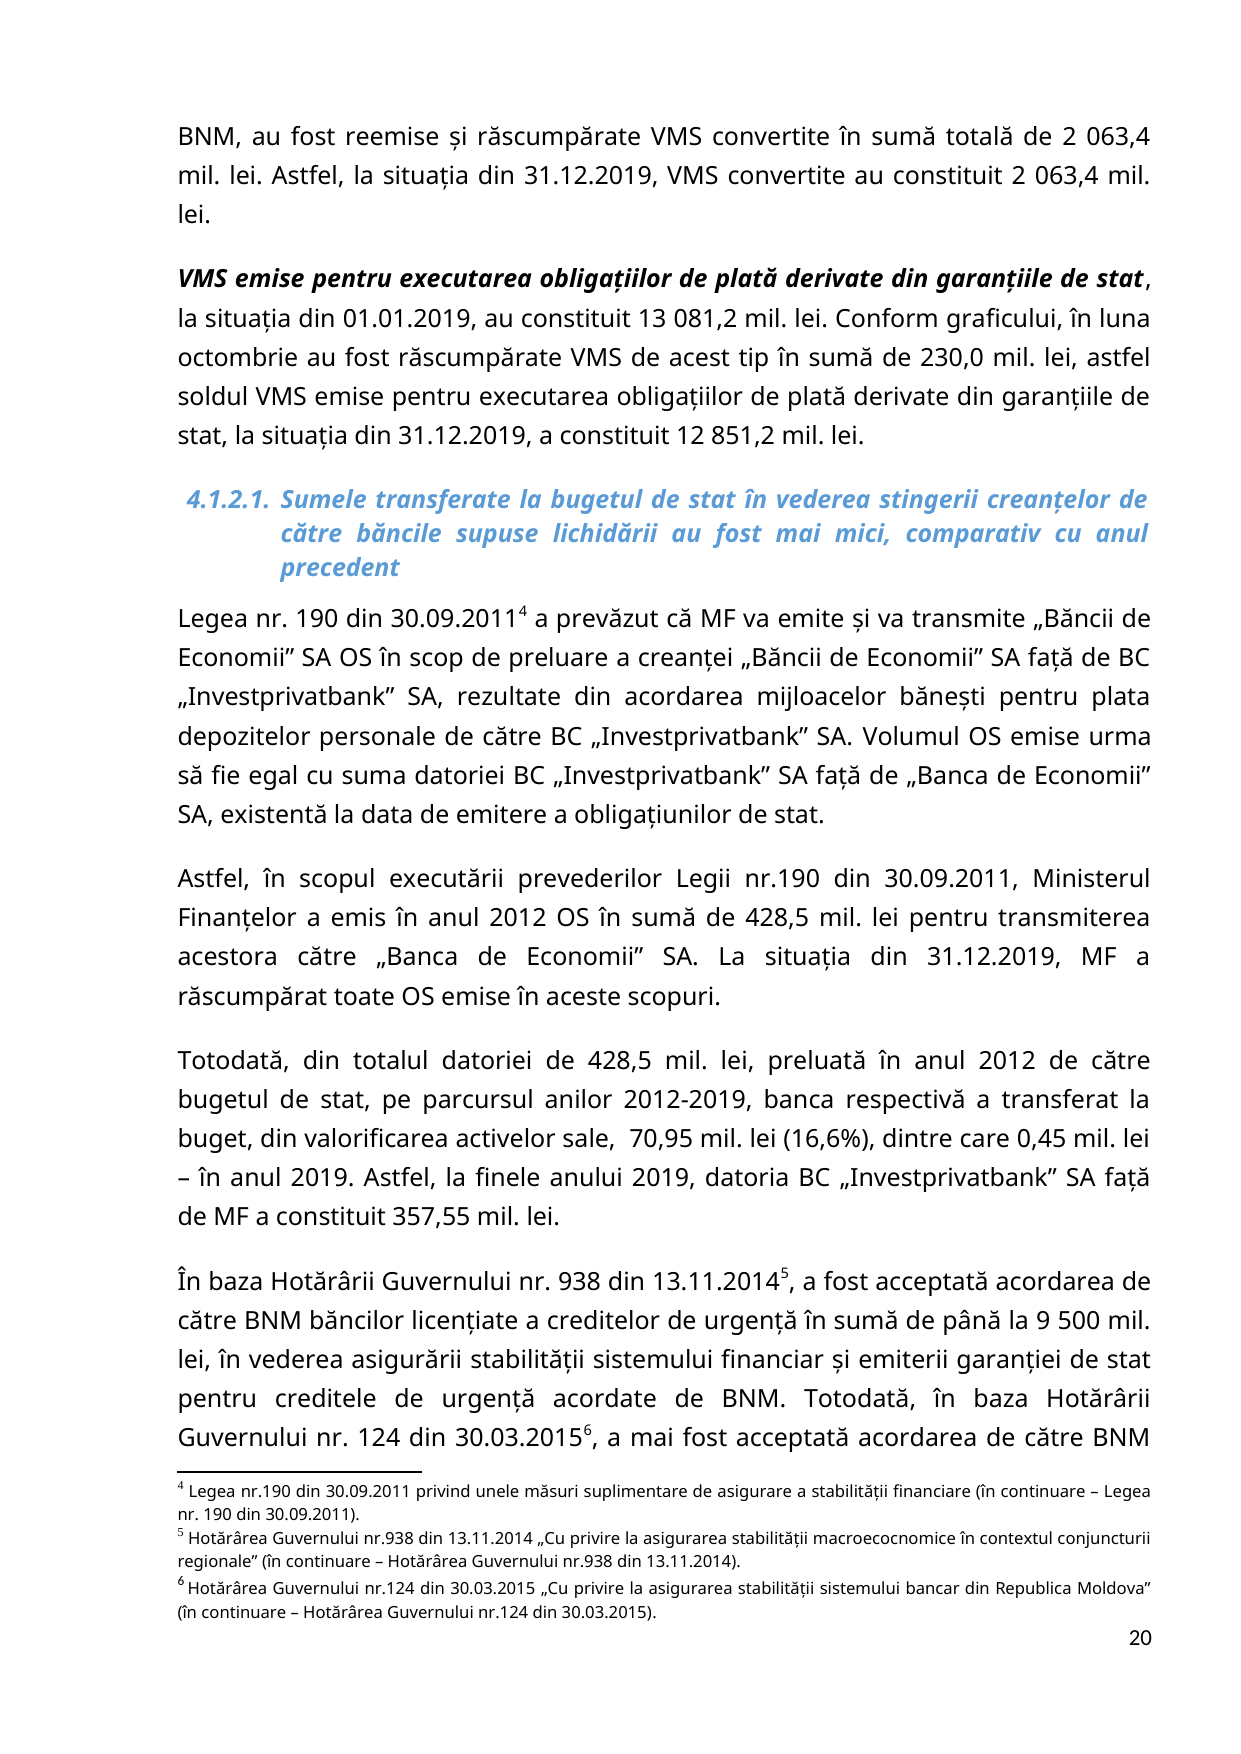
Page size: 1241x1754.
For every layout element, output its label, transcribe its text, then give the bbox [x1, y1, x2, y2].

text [177, 1263, 1152, 1454]
list Sumele transferate la bugetul de stat în vederea stingerii creanțelor de către băncile supuse lichidării au fost mai mici, comparativ cu anul precedent [187, 482, 1152, 584]
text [177, 118, 1152, 231]
text VMS emise pentru executarea obligațiilor de plată derivate din garanțiile de stat, la situația din 01.01.2019, au constituit 13 081,2 mil. lei. Conform graficului, în luna octombrie au fost răscumpărate VMS de acest tip în sumă de 230,0 mil. lei, astfel soldul VMS emise pentru executarea obligațiilor de plată derivate din garanțiile de stat, la situația din 31.12.2019, a constituit 12 851,2 mil. lei. [177, 261, 1152, 452]
text Totodată, din totalul datoriei de 428,5 mil. lei, preluată în anul 2012 de către bugetul de stat, pe parcursul anilor 2012-2019, banca respectivă a transferat la buget, din valorificarea activelor sale, 70,95 mil. lei (16,6%), dintre care 0,45 mil. lei – în anul 2019. Astfel, la finele anului 2019, datoria BC „Investprivatbank” SA față de MF a constituit 357,55 mil. lei. [177, 1042, 1152, 1233]
text Astfel, în scopul executării prevederilor Legii nr.190 din 30.09.2011, Ministerul Finanțelor a emis în anul 2012 OS în sumă de 428,5 mil. lei pentru transmiterea acestora către „Banca de Economii” SA. La situația din 31.12.2019, MF a răscumpărat toate OS emise în aceste scopuri. [177, 861, 1152, 1012]
text Legea nr. 190 din 30.09.2011 a prevăzut că MF va emite și va transmite „Băncii de Economii” SA OS în scop de preluare a creanței „Băncii de Economii” SA față de BC „Investprivatbank” SA, rezultate din acordarea mijloacelor bănești pentru plata depozitelor personale de către BC „Investprivatbank” SA. Volumul OS emise urma să fie egal cu suma datoriei BC „Investprivatbank” SA față de „Banca de Economii” SA, existentă la data de emitere a obligațiunilor de stat. [177, 601, 1152, 831]
